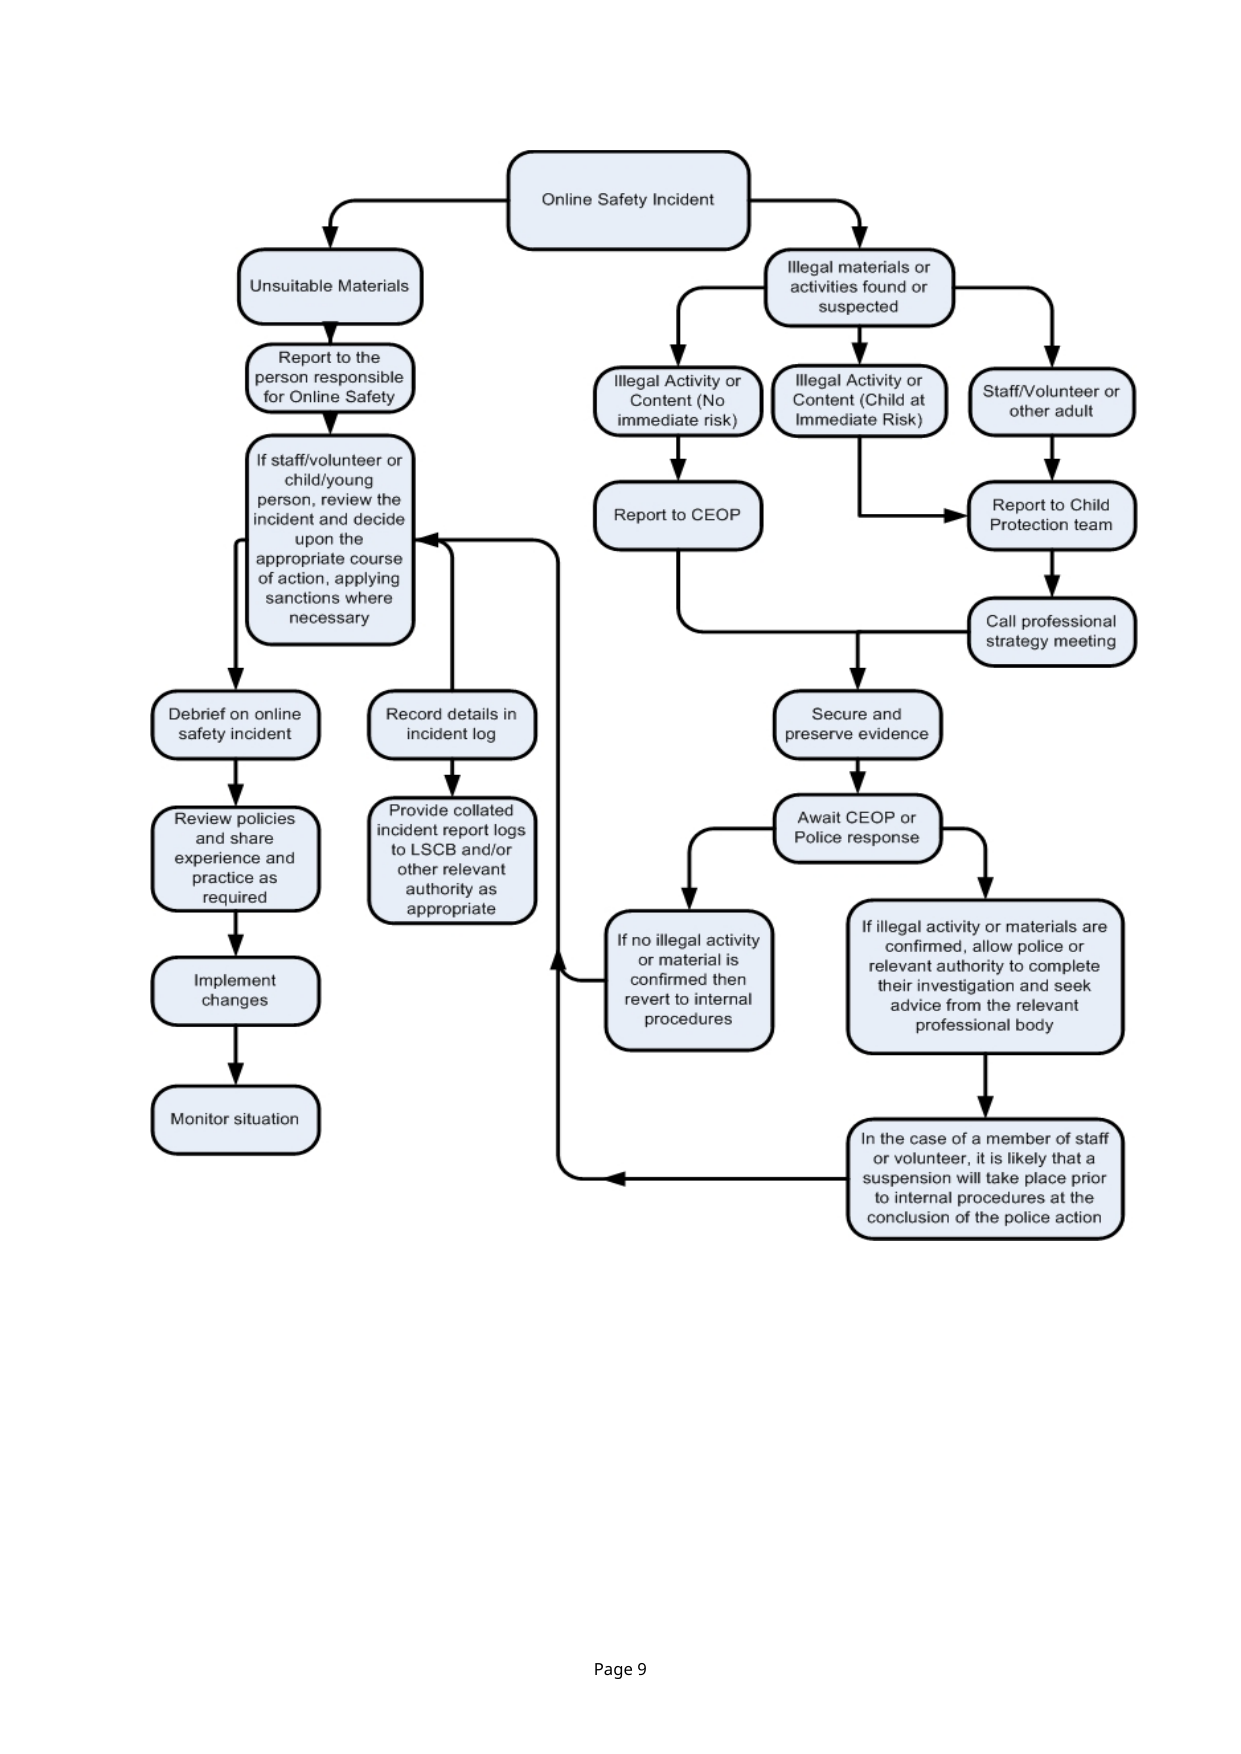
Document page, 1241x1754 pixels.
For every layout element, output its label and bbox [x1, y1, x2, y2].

picture [150, 150, 1138, 1241]
